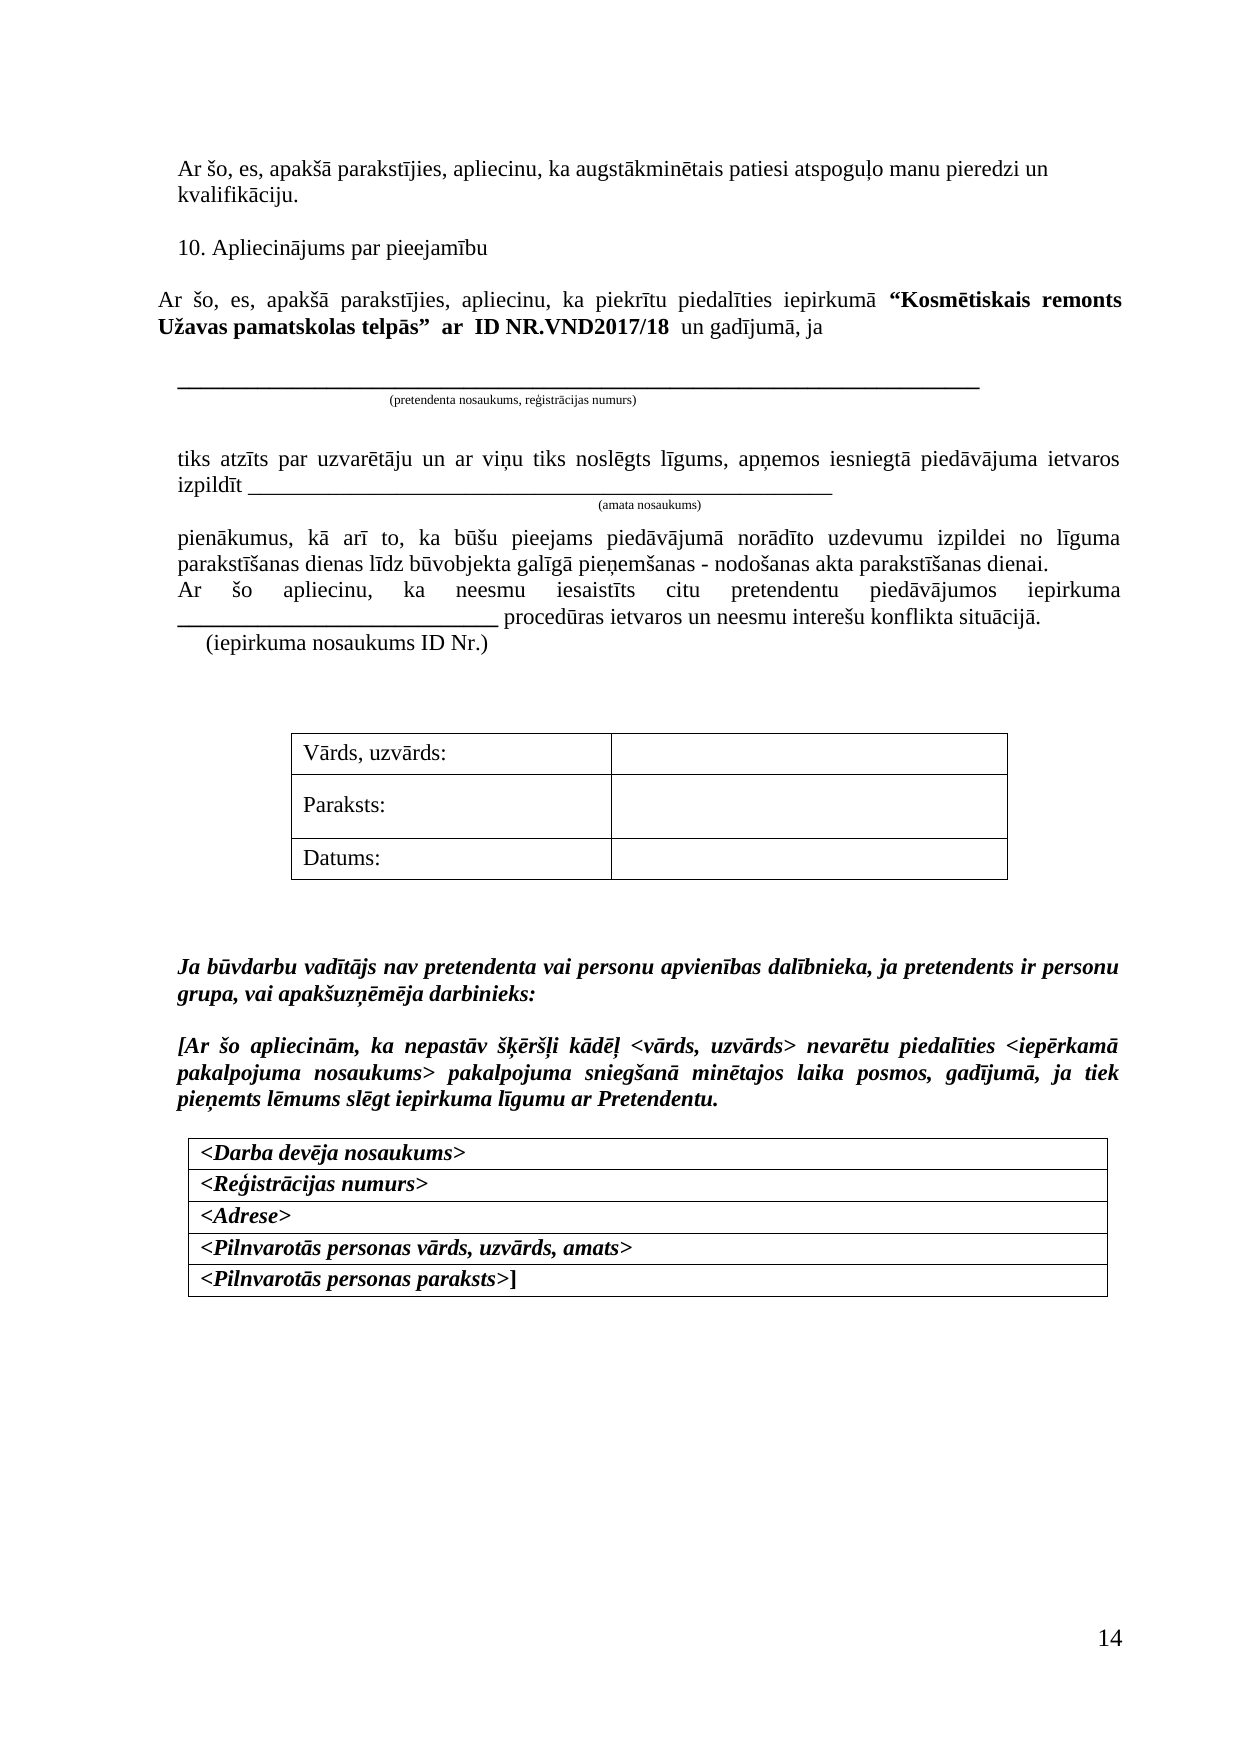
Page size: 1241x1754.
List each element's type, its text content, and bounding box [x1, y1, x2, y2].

table_header <Darba devēja nosaukums> [189, 1139, 1107, 1169]
table_cell <Adrese> [189, 1202, 1107, 1233]
table_cell <Pilnvarotās personas paraksts>] [189, 1265, 1107, 1296]
text [Ar šo apliecinām, ka nepastāv šķēršļi kādēļ <vārds, uzvārds> nevarētu piedalīties <iepērkamā pakalpojuma nosaukums> pakalpojuma sniegšanā minētajos laika posmos, gadījumā, ja tiek pieņemts lēmums slēgt iepirkuma līgumu ar Pretendentu. [177, 1032, 1122, 1111]
table_cell Datums: [292, 839, 611, 879]
text (pretendenta nosaukums, reģistrācijas numurs) [177, 392, 1122, 418]
table_cell <Reģistrācijas numurs> [189, 1170, 1107, 1201]
table_cell Paraksts: [292, 775, 611, 838]
text ______________________________________________________________________ [177, 366, 1122, 392]
text Ja būvdarbu vadītājs nav pretendenta vai personu apvienības dalībnieka, ja pretendents ir personu grupa, vai apakšuzņēmēja darbinieks: [177, 953, 1122, 1006]
text (amata nosaukums) [177, 497, 1122, 524]
text pienākumus, kā arī to, ka būšu pieejams piedāvājumā norādīto uzdevumu izpildei no līguma parakstīšanas dienas līdz būvobjekta galīgā pieņemšanas - nodošanas akta parakstīšanas dienai. [177, 524, 1122, 576]
text 10. Apliecinājums par pieejamību [177, 234, 1122, 260]
text Ar šo, es, apakšā parakstījies, apliecinu, ka augstākminētais patiesi atspoguļo manu pieredzi un kvalifikāciju. [177, 155, 1122, 207]
text tiks atzīts par uzvarētāju un ar viņu tiks noslēgts līgums, apņemos iesniegtā piedāvājuma ietvaros izpildīt ___________________________________________________ [177, 444, 1122, 497]
table_cell [612, 775, 1007, 838]
text Ar šo, es, apakšā parakstījies, apliecinu, ka piekrītu piedalīties iepirkumā “Kosmētiskais remonts Užavas pamatskolas telpās” ar ID NR.VND2017/18 un gadījumā, ja [158, 286, 1122, 339]
table_cell [612, 839, 1007, 879]
text Ar šo apliecinu, ka neesmu iesaistīts citu pretendentu piedāvājumos iepirkuma ____________________________ procedūras ietvaros un neesmu interešu konflikta situācijā. [177, 576, 1122, 629]
table_header [612, 734, 1007, 774]
text (iepirkuma nosaukums ID Nr.) [177, 629, 1122, 655]
table_cell <Pilnvarotās personas vārds, uzvārds, amats> [189, 1234, 1107, 1264]
table_header Vārds, uzvārds: [292, 734, 611, 774]
